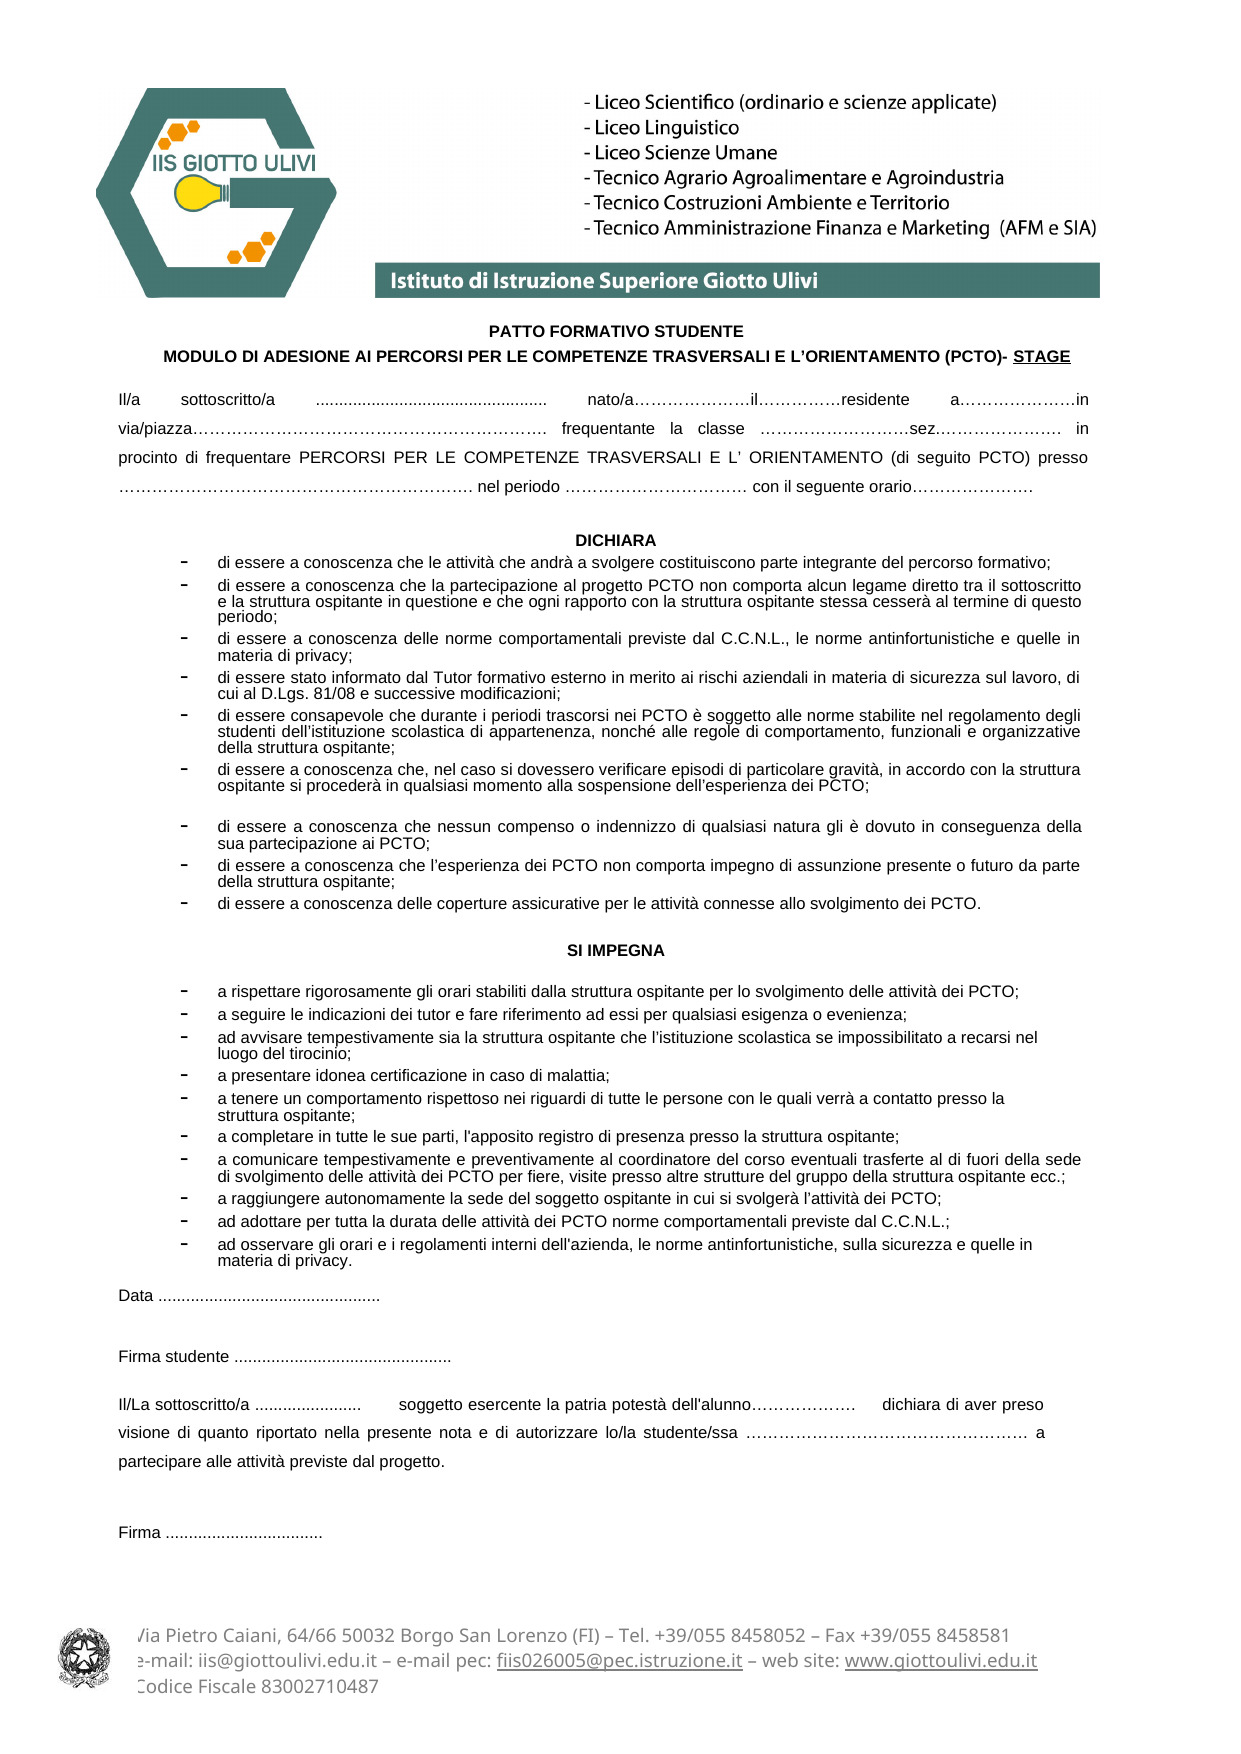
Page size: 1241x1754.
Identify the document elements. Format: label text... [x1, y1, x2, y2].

text PATTO FORMATIVO STUDENTE [144, 322, 1088, 341]
list di essere stato informato dal Tutor formativo esterno in merito ai rischi aziendali in materia di sicurezza sul lavoro, di cui al D.Lgs. 81/08 e successive modificazioni; [180, 665, 1082, 703]
list di essere a conoscenza che nessun compenso o indennizzo di qualsiasi natura gli è dovuto in conseguenza della sua partecipazione ai PCTO; [180, 814, 1082, 853]
text Data ................................................ [118, 1289, 1122, 1304]
list a presentare idonea certificazione in caso di malattia; [180, 1063, 1122, 1086]
list a comunicare tempestivamente e preventivamente al coordinatore del corso eventuali trasferte al di fuori della sede di svolgimento delle attività dei PCTO per fiere, visite presso altre strutture del gruppo della struttura ospitante ecc.; [180, 1147, 1082, 1186]
text Il/a sottoscritto/a .................................................. nato/a…………………il……………residente a…………………in via/piazza………………………………………………………. frequentante la classe ………………………sez.…………………. in procinto di frequentare PERCORSI PER LE COMPETENZE TRASVERSALI E L’ ORIENTAMENTO (di seguito PCTO) presso ………………………………………………………. nel periodo …………………………… con il seguente orario…………………. [118, 390, 1089, 496]
list di essere a conoscenza che la partecipazione al progetto PCTO non comporta alcun legame diretto tra il sottoscritto e la struttura ospitante in questione e che ogni rapporto con la struttura ospitante stessa cesserà al termine di questo periodo; [180, 573, 1082, 626]
list a raggiungere autonomamente la sede del soggetto ospitante in cui si svolgerà l’attività dei PCTO; [180, 1186, 1089, 1209]
list a tenere un comportamento rispettoso nei riguardi di tutte le persone con le quali verrà a contatto presso la struttura ospitante; [180, 1086, 1007, 1124]
text SI IMPEGNA [143, 944, 1088, 960]
picture [96, 88, 1100, 298]
list a completare in tutte le sue parti, l'apposito registro di presenza presso la struttura ospitante; [180, 1124, 1067, 1147]
list di essere a conoscenza che, nel caso si dovessero verificare episodi di particolare gravità, in accordo con la struttura ospitante si procederà in qualsiasi momento alla sospensione dell’esperienza dei PCTO; [180, 757, 1082, 795]
list di essere consapevole che durante i periodi trascorsi nei PCTO è soggetto alle norme stabilite nel regolamento degli studenti dell’istituzione scolastica di appartenenza, nonché alle regole di comportamento, funzionali e organizzative della struttura ospitante; [180, 703, 1082, 757]
list di essere a conoscenza che l’esperienza dei PCTO non comporta impegno di assunzione presente o futuro da parte della struttura ospitante; [180, 853, 1082, 891]
list a seguire le indicazioni dei tutor e fare riferimento ad essi per qualsiasi esigenza o evenienza; [180, 1002, 1067, 1025]
text Firma studente ............................................... [118, 1350, 1122, 1366]
text MODULO DI ADESIONE AI PERCORSI PER LE COMPETENZE TRASVERSALI E L’ORIENTAMENTO (PCTO)- STAGE [145, 347, 1088, 366]
text Il/La sottoscritto/a ....................... soggetto esercente la patria potestà dell'alunno………………. dichiara di aver preso visione di quanto riportato nella presente nota e di autorizzare lo/la studente/ssa …………………………………………… a partecipare alle attività previste dal progetto. [118, 1394, 1046, 1471]
list di essere a conoscenza delle coperture assicurative per le attività connesse allo svolgimento dei PCTO. [180, 891, 1082, 914]
list di essere a conoscenza delle norme comportamentali previste dal C.C.N.L., le norme antinfortunistiche e quelle in materia di privacy; [180, 626, 1082, 665]
list ad osservare gli orari e i regolamenti interni dell'azienda, le norme antinfortunistiche, sulla sicurezza e quelle in materia di privacy. [180, 1232, 1090, 1270]
text DICHIARA [143, 534, 1088, 550]
list di essere a conoscenza che le attività che andrà a svolgere costituiscono parte integrante del percorso formativo; [180, 550, 1082, 573]
list ad avvisare tempestivamente sia la struttura ospitante che l’istituzione scolastica se impossibilitato a recarsi nel luogo del tirocinio; [180, 1025, 1067, 1063]
list ad adottare per tutta la durata delle attività dei PCTO norme comportamentali previste dal C.C.N.L.; [180, 1209, 1089, 1232]
text Firma .................................. [118, 1527, 1046, 1542]
list a rispettare rigorosamente gli orari stabiliti dalla struttura ospitante per lo svolgimento delle attività dei PCTO; [180, 979, 1089, 1002]
picture [44, 1621, 138, 1695]
